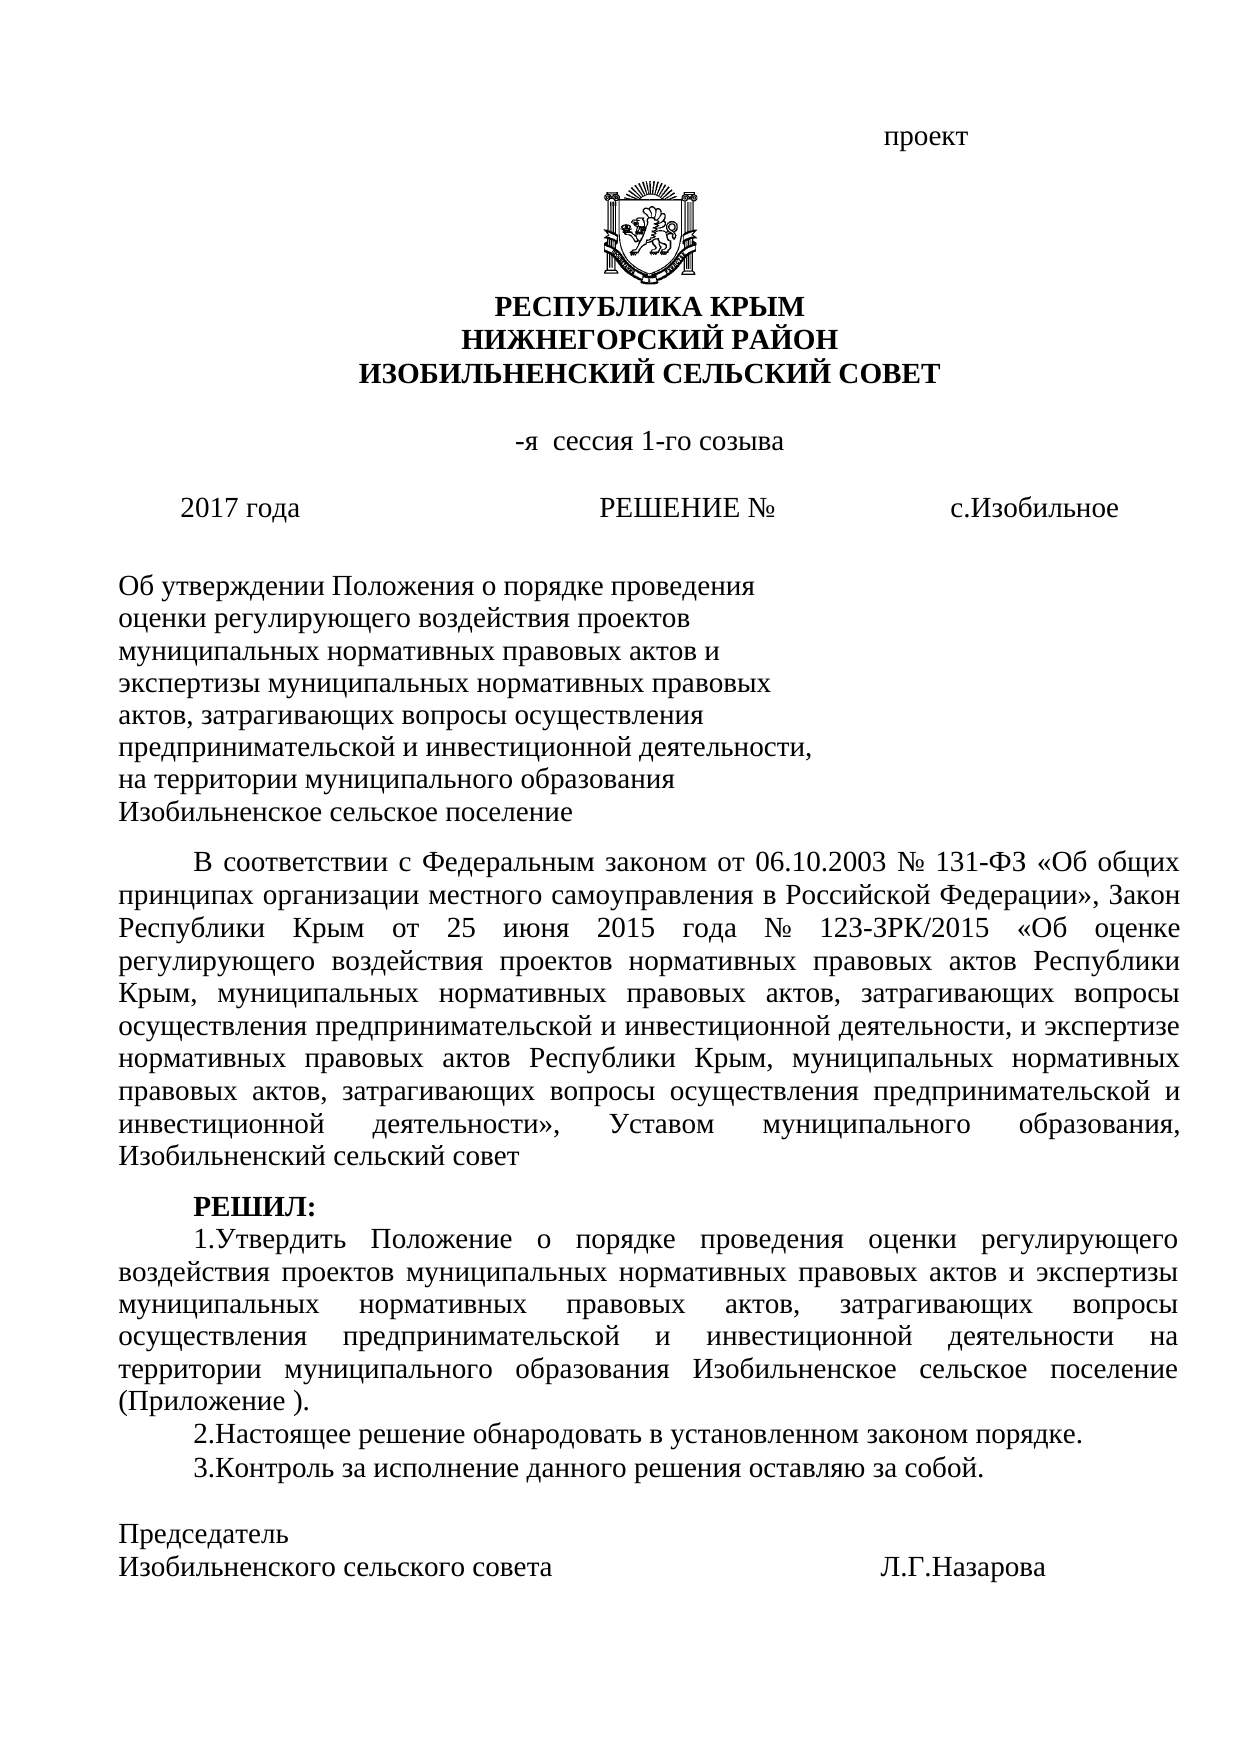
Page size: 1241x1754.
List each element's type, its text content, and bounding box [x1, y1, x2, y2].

text РЕШИЛ: [118, 1190, 1181, 1223]
text экспертизы муниципальных нормативных правовых [118, 666, 1181, 699]
text 2017 года РЕШЕНИЕ № с.Изобильное [118, 490, 1181, 523]
text Председатель [118, 1517, 1181, 1550]
text предпринимательской и инвестиционной деятельности, [118, 731, 1181, 763]
text оценки регулирующего воздействия проектов [118, 602, 1181, 634]
text 2.Настоящее решение обнародовать в установленном законом порядке. [193, 1417, 1181, 1451]
text на территории муниципального образования [118, 763, 1181, 795]
text В соответствии с Федеральным законом от 06.10.2003 № 131-ФЗ «Об общих принципах организации местного самоуправления в Российской Федерации», Закон Республики Крым от 25 июня 2015 года № 123-ЗРК/2015 «Об оценке регулирующего воздействия проектов нормативных правовых актов Республики Крым, муниципальных нормативных правовых актов, затрагивающих вопросы осуществления предпринимательской и инвестиционной деятельности, и экспертизе нормативных правовых актов Республики Крым, муниципальных нормативных правовых актов, затрагивающих вопросы осуществления предпринимательской и инвестиционной деятельности», Уставом муниципального образования, Изобильненский сельский совет [118, 846, 1181, 1172]
text 3.Контроль за исполнение данного решения оставляю за собой. [193, 1451, 1181, 1484]
text проект [118, 118, 1181, 152]
text 1.Утвердить Положение о порядке проведения оценки регулирующего воздействия проектов муниципальных нормативных правовых актов и экспертизы муниципальных нормативных правовых актов, затрагивающих вопросы осуществления предпринимательской и инвестиционной деятельности на территории муниципального образования Изобильненское сельское поселение (Приложение ). [118, 1223, 1179, 1417]
text Изобильненское сельское поселение [118, 795, 1181, 827]
text Изобильненского сельского совета Л.Г.Назарова [118, 1550, 1181, 1583]
text актов, затрагивающих вопросы осуществления [118, 699, 1181, 731]
text Об утверждении Положения о порядке проведения [118, 570, 1181, 602]
picture [601, 177, 699, 289]
text муниципальных нормативных правовых актов и [118, 634, 1181, 666]
text РЕСПУБЛИКА КРЫМ НИЖНЕГОРСКИЙ РАЙОН ИЗОБИЛЬНЕНСКИЙ СЕЛЬСКИЙ СОВЕТ [118, 289, 1181, 389]
text -я сессия 1-го созыва [118, 423, 1181, 456]
